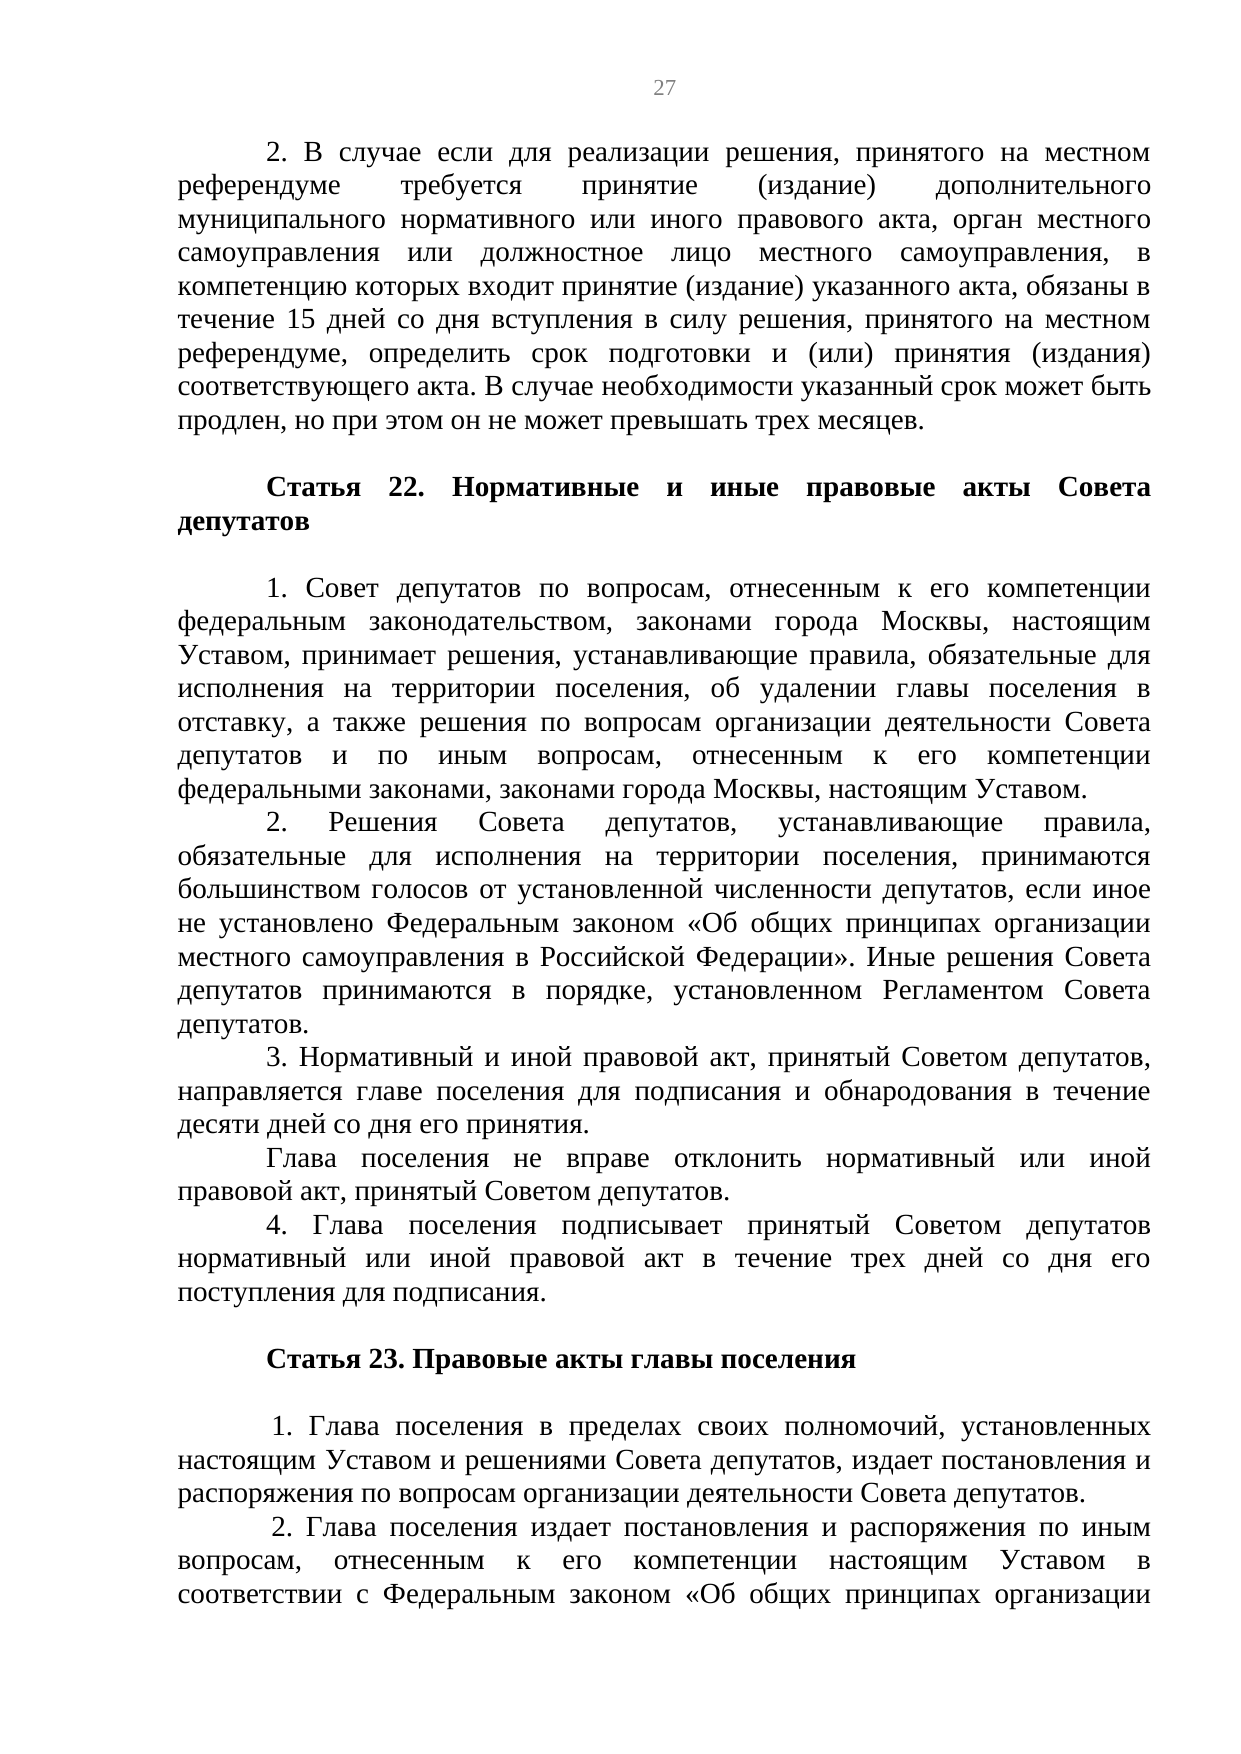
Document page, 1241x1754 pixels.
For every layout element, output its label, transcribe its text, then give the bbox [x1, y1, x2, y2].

text Статья 23. Правовые акты главы поселения [177, 1341, 1152, 1375]
text 2. Решения Совета депутатов, устанавливающие правила, обязательные для исполнения на территории поселения, принимаются большинством голосов от установленной численности депутатов, если иное не установлено Федеральным законом «Об общих принципах организации местного самоуправления в Российской Федерации». Иные решения Совета депутатов принимаются в порядке, установленном Регламентом Совета депутатов. [177, 804, 1152, 1039]
text Глава поселения не вправе отклонить нормативный или иной правовой акт, принятый Советом депутатов. [177, 1140, 1152, 1207]
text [177, 1509, 1152, 1609]
text 2. В случае если для реализации решения, принятого на местном референдуме требуется принятие (издание) дополнительного муниципального нормативного или иного правового акта, орган местного самоуправления или должностное лицо местного самоуправления, в компетенцию которых входит принятие (издание) указанного акта, обязаны в течение 15 дней со дня вступления в силу решения, принятого на местном референдуме, определить срок подготовки и (или) принятия (издания) соответствующего акта. В случае необходимости указанный срок может быть продлен, но при этом он не может превышать трех месяцев. [177, 134, 1152, 436]
text 4. Глава поселения подписывает принятый Советом депутатов нормативный или иной правовой акт в течение трех дней со дня его поступления для подписания. [177, 1207, 1152, 1308]
text Статья 22. Нормативные и иные правовые акты Совета депутатов [177, 469, 1152, 536]
text 3. Нормативный и иной правовой акт, принятый Советом депутатов, направляется главе поселения для подписания и обнародования в течение десяти дней со дня его принятия. [177, 1039, 1152, 1140]
text 1. Глава поселения в пределах своих полномочий, установленных настоящим Уставом и решениями Совета депутатов, издает постановления и распоряжения по вопросам организации деятельности Совета депутатов. [177, 1408, 1152, 1509]
text 1. Совет депутатов по вопросам, отнесенным к его компетенции федеральным законодательством, законами города Москвы, настоящим Уставом, принимает решения, устанавливающие правила, обязательные для исполнения на территории поселения, об удалении главы поселения в отставку, а также решения по вопросам организации деятельности Совета депутатов и по иным вопросам, отнесенным к его компетенции федеральными законами, законами города Москвы, настоящим Уставом. [177, 570, 1152, 804]
